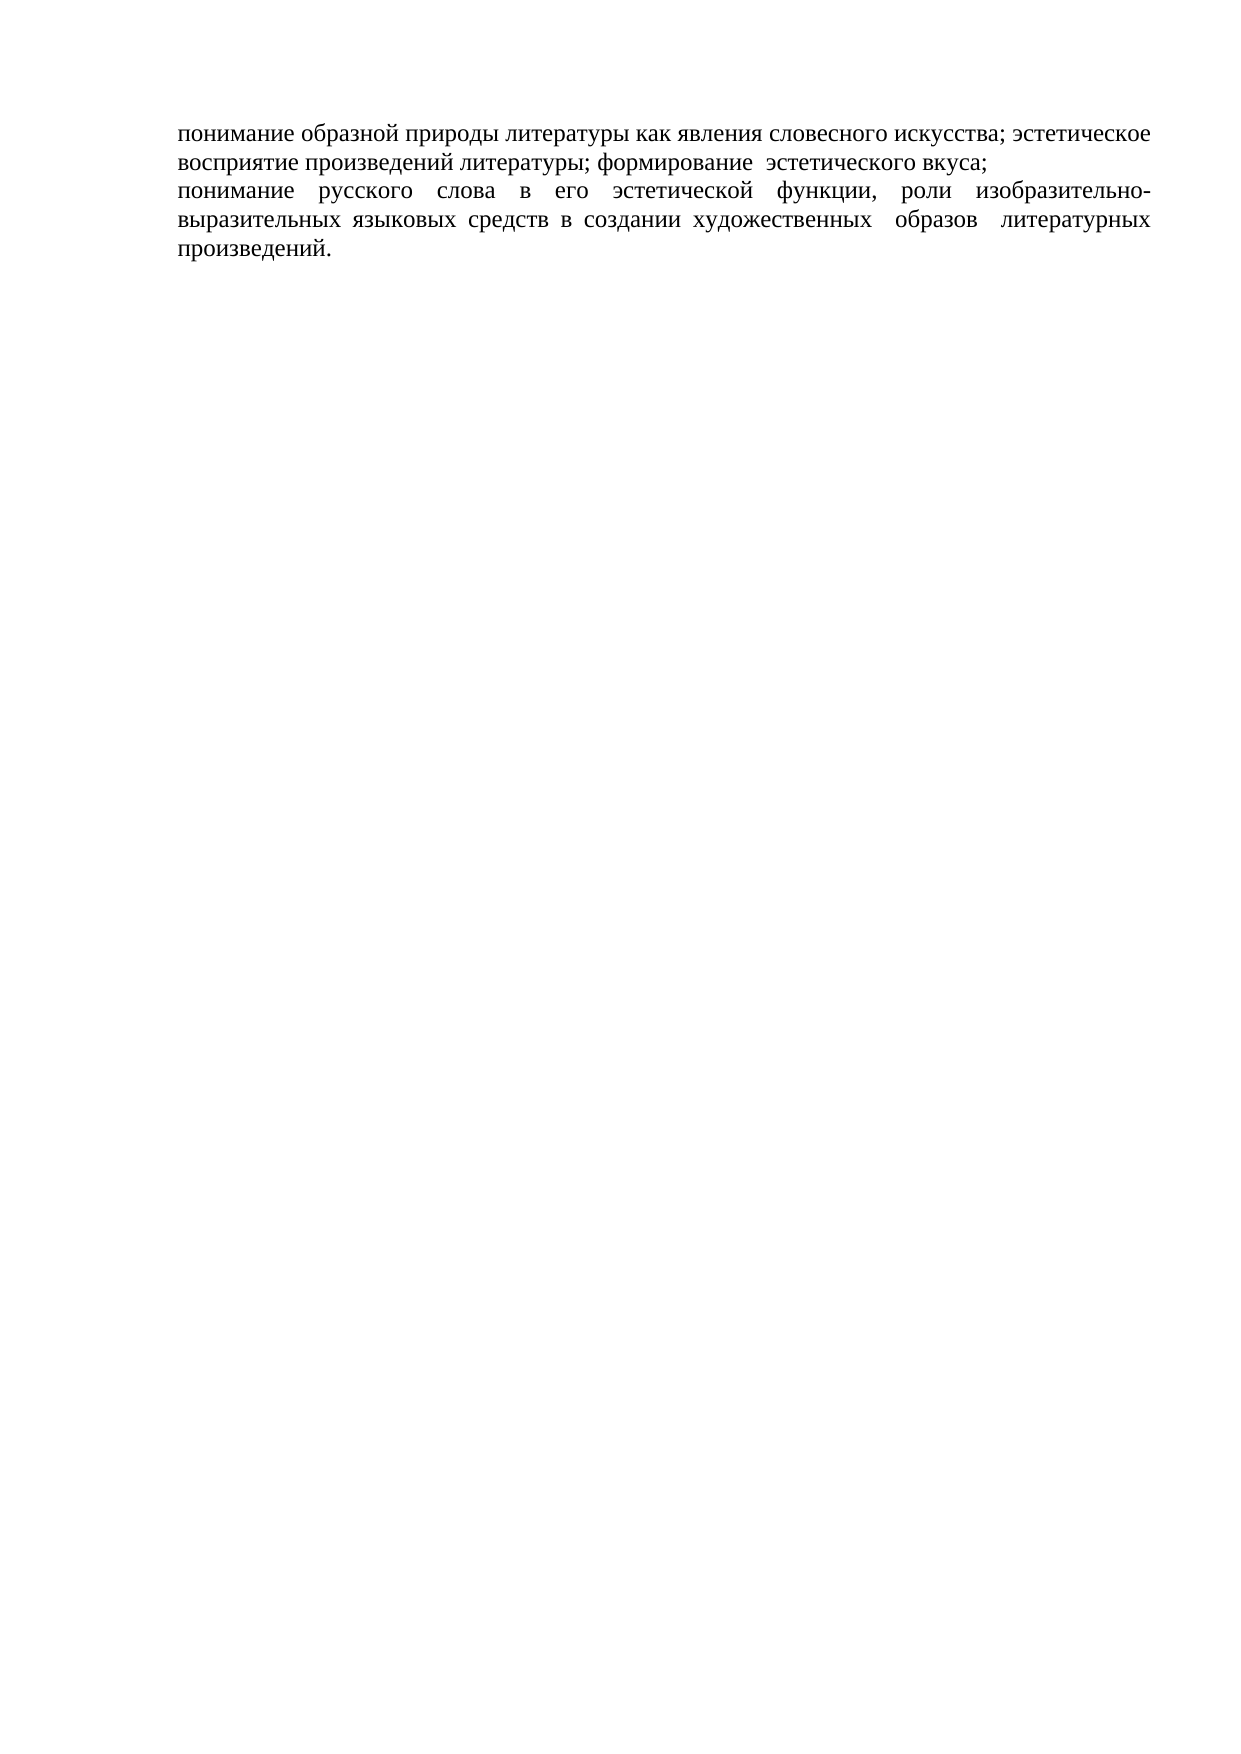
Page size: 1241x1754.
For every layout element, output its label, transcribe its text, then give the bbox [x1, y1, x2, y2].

text понимание образной природы литературы как явления словесного искусства; эстетическое восприятие произведений литературы; формирование эстетического вкуса; [177, 118, 1152, 176]
text понимание русского слова в его эстетической функции, роли изобразительно-выразительных языковых средств в создании художественных образов литературных произведений. [177, 176, 1152, 262]
